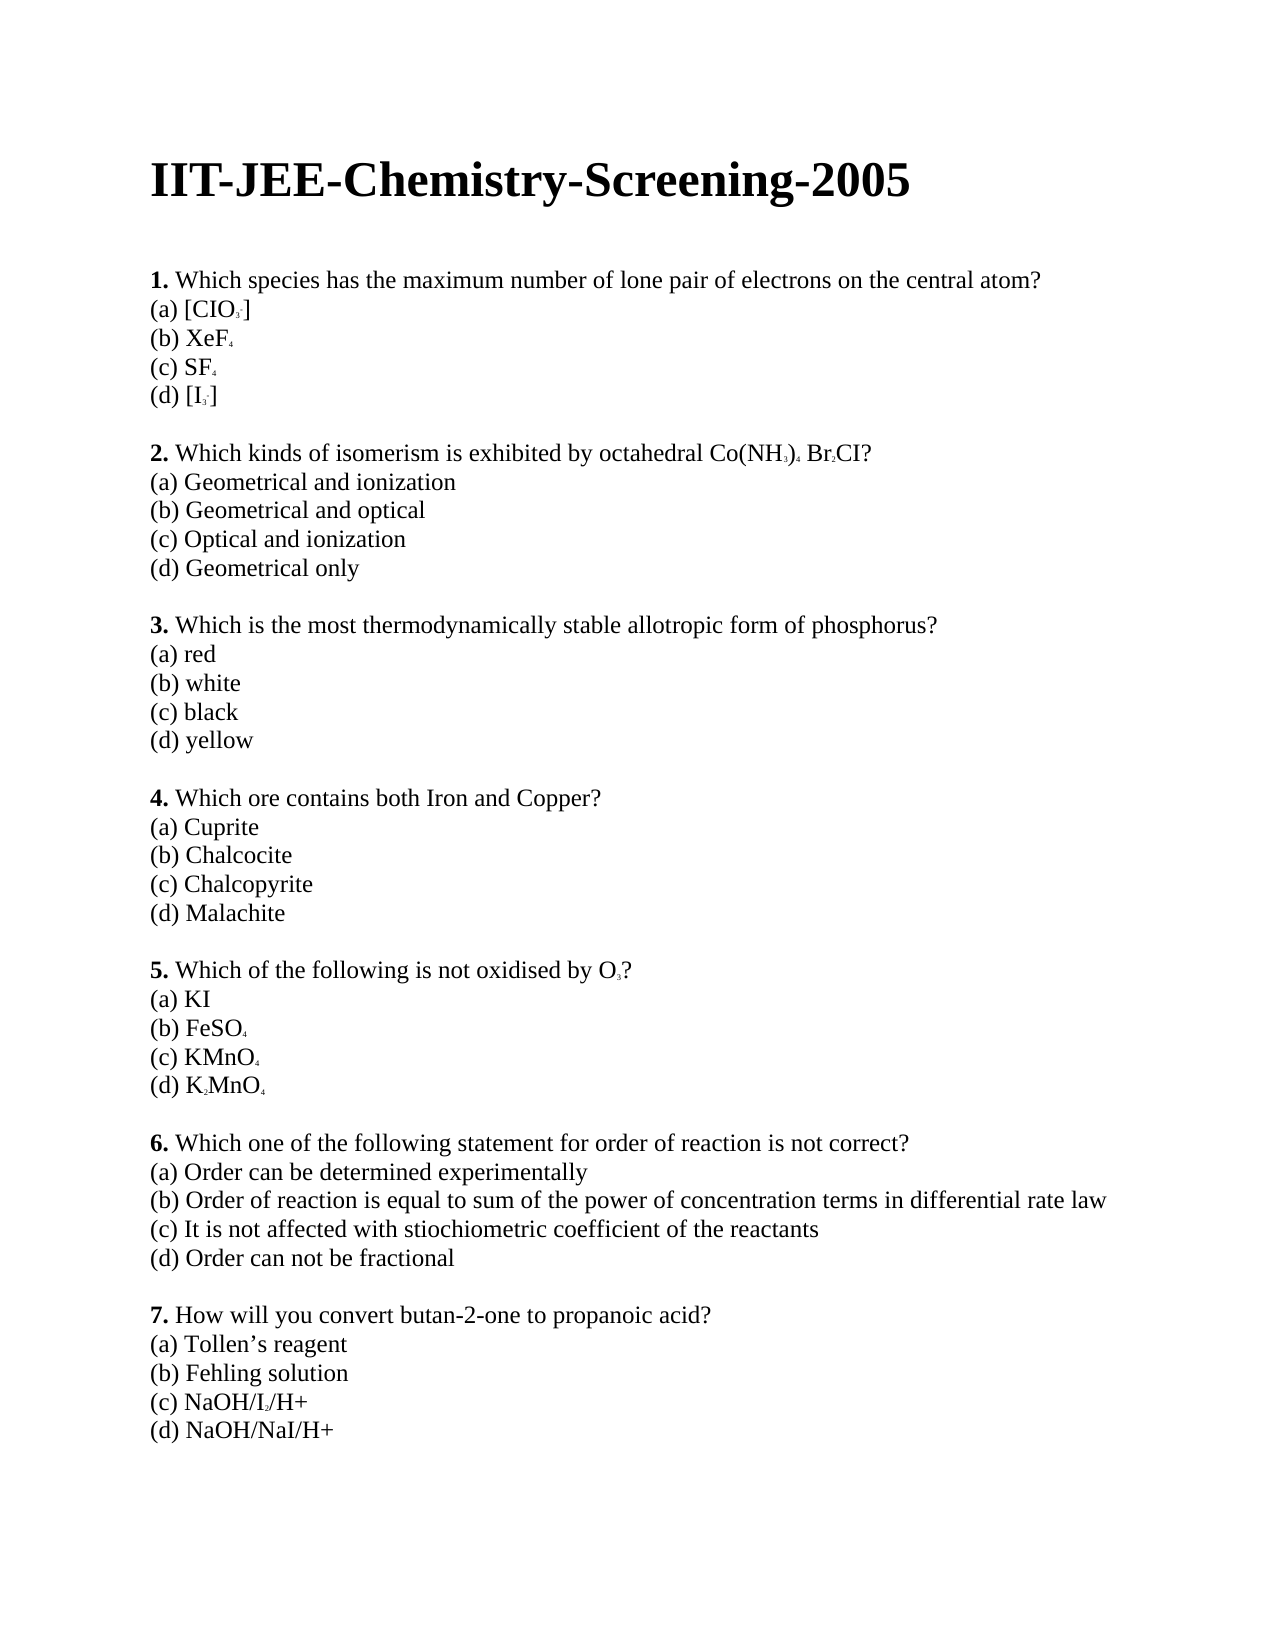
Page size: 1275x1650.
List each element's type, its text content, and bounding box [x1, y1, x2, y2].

text IIT-JEE-Chemistry-Screening-2005 [150, 150, 1125, 207]
text 1. Which species has the maximum number of lone pair of electrons on the central atom? (a) [CIO3-] (b) XeF4 (c) SF4 (d) [I3-] 2. Which kinds of isomerism is exhibited by octahedral Co(NH3)4 Br2CI? (a) Geometrical and ionization (b) Geometrical and optical (c) Optical and ionization (d) Geometrical only 3. Which is the most thermodynamically stable allotropic form of phosphorus? (a) red (b) white (c) black (d) yellow 4. Which ore contains both Iron and Copper? (a) Cuprite (b) Chalcocite (c) Chalcopyrite (d) Malachite 5. Which of the following is not oxidised by O3? (a) KI (b) FeSO4 (c) KMnO4 (d) K2MnO4 6. Which one of the following statement for order of reaction is not correct? (a) Order can be determined experimentally (b) Order of reaction is equal to sum of the power of concentration terms in differential rate law (c) It is not affected with stiochiometric coefficient of the reactants (d) Order can not be fractional 7. How will you convert butan-2-one to propanoic acid? (a) Tollen’s reagent (b) Fehling solution (c) NaOH/I2/H+ (d) NaOH/NaI/H+ [150, 237, 1125, 1444]
